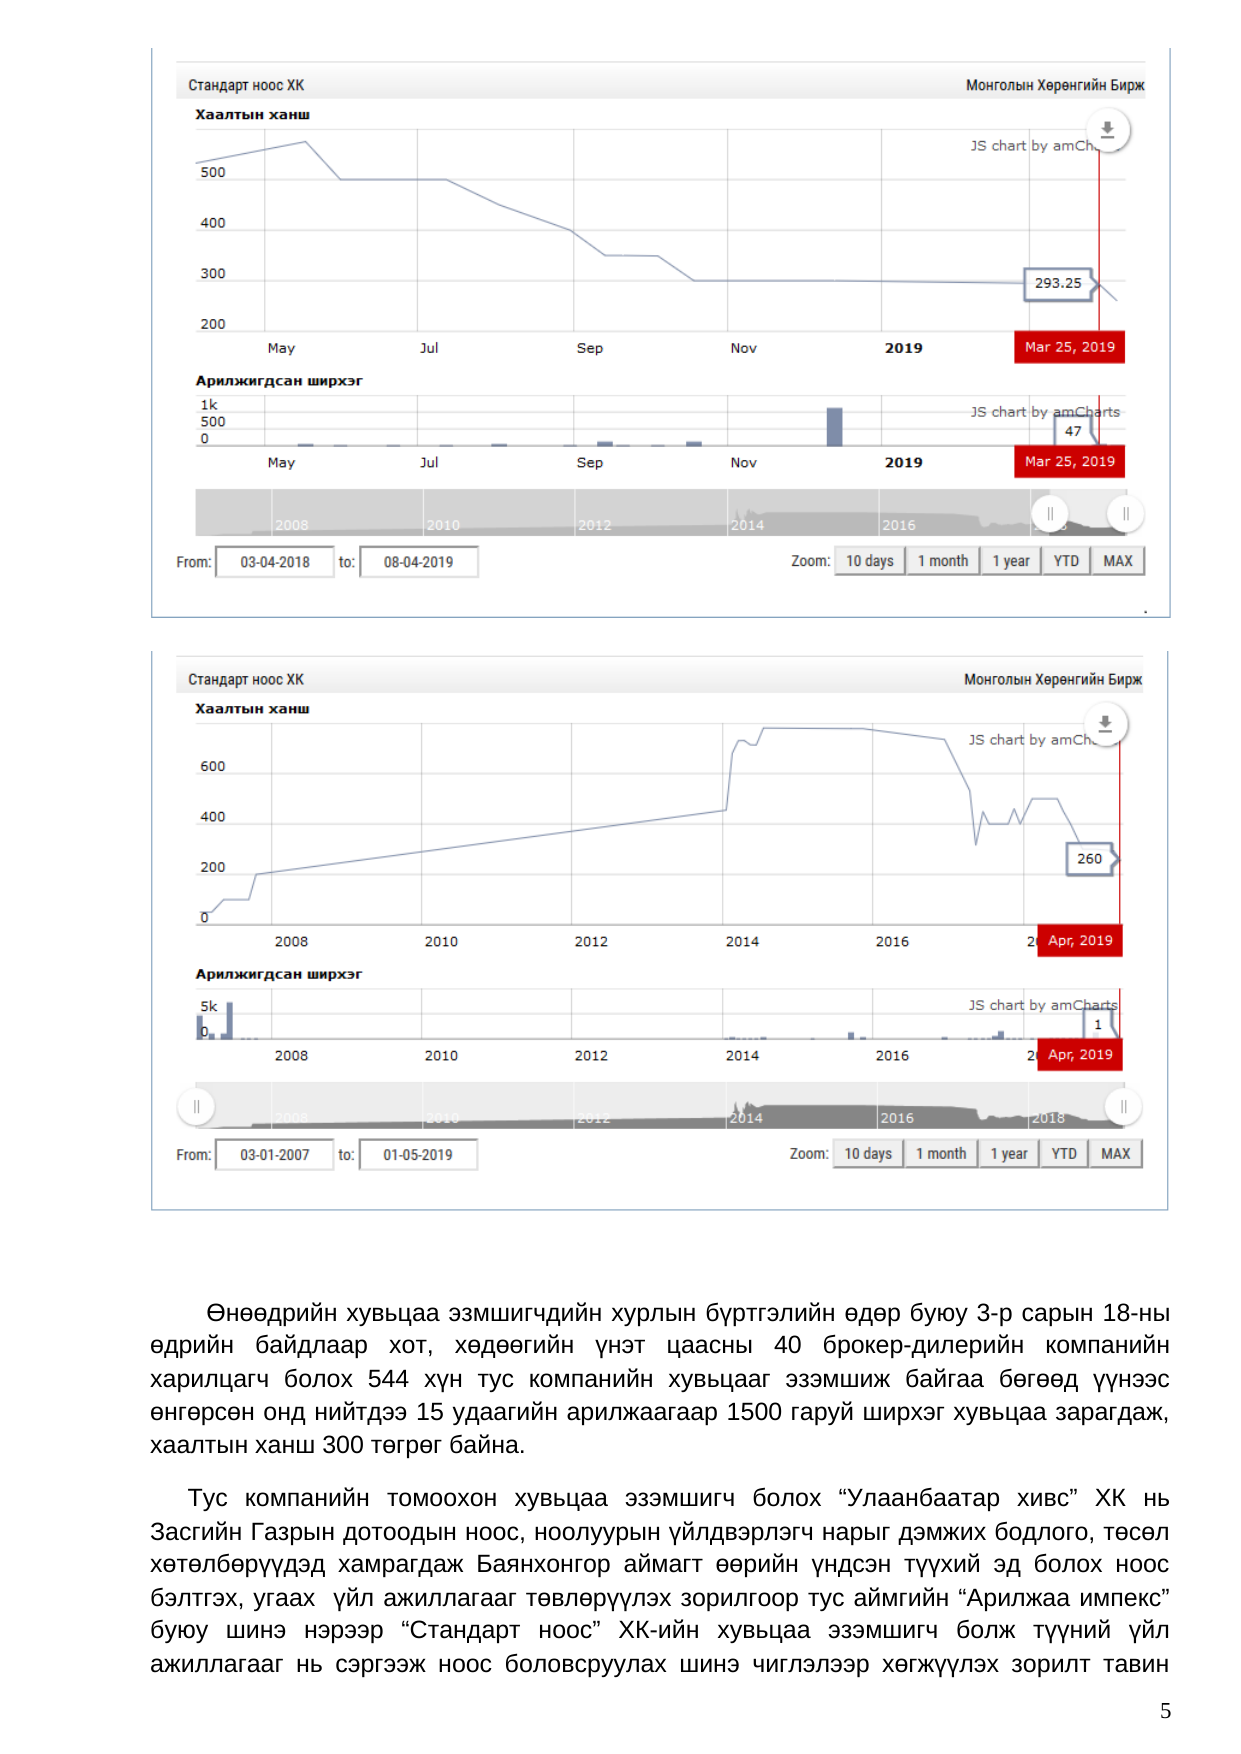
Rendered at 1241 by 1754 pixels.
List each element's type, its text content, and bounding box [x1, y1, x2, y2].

picture [150, 48, 1172, 618]
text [150, 1483, 1171, 1677]
list Өнөөдрийн хувьцаа эзмшигчдийн хурлын бүртгэлийн өдөр буюу 3-р сарын 18-ны өдрийн байдлаар хот, хөдөөгийн үнэт цаасны 40 брокер-дилерийн компанийн харилцагч болох 544 хүн тус компанийн хувьцааг эзэмшиж байгаа бөгөөд үүнээс өнгөрсөн онд нийтдээ 15 удаагийн арилжаагаар 1500 гаруй ширхэг хувьцаа зарагдаж, хаалтын ханш 300 төгрөг байна. [150, 1297, 1171, 1458]
picture [150, 651, 1172, 1213]
